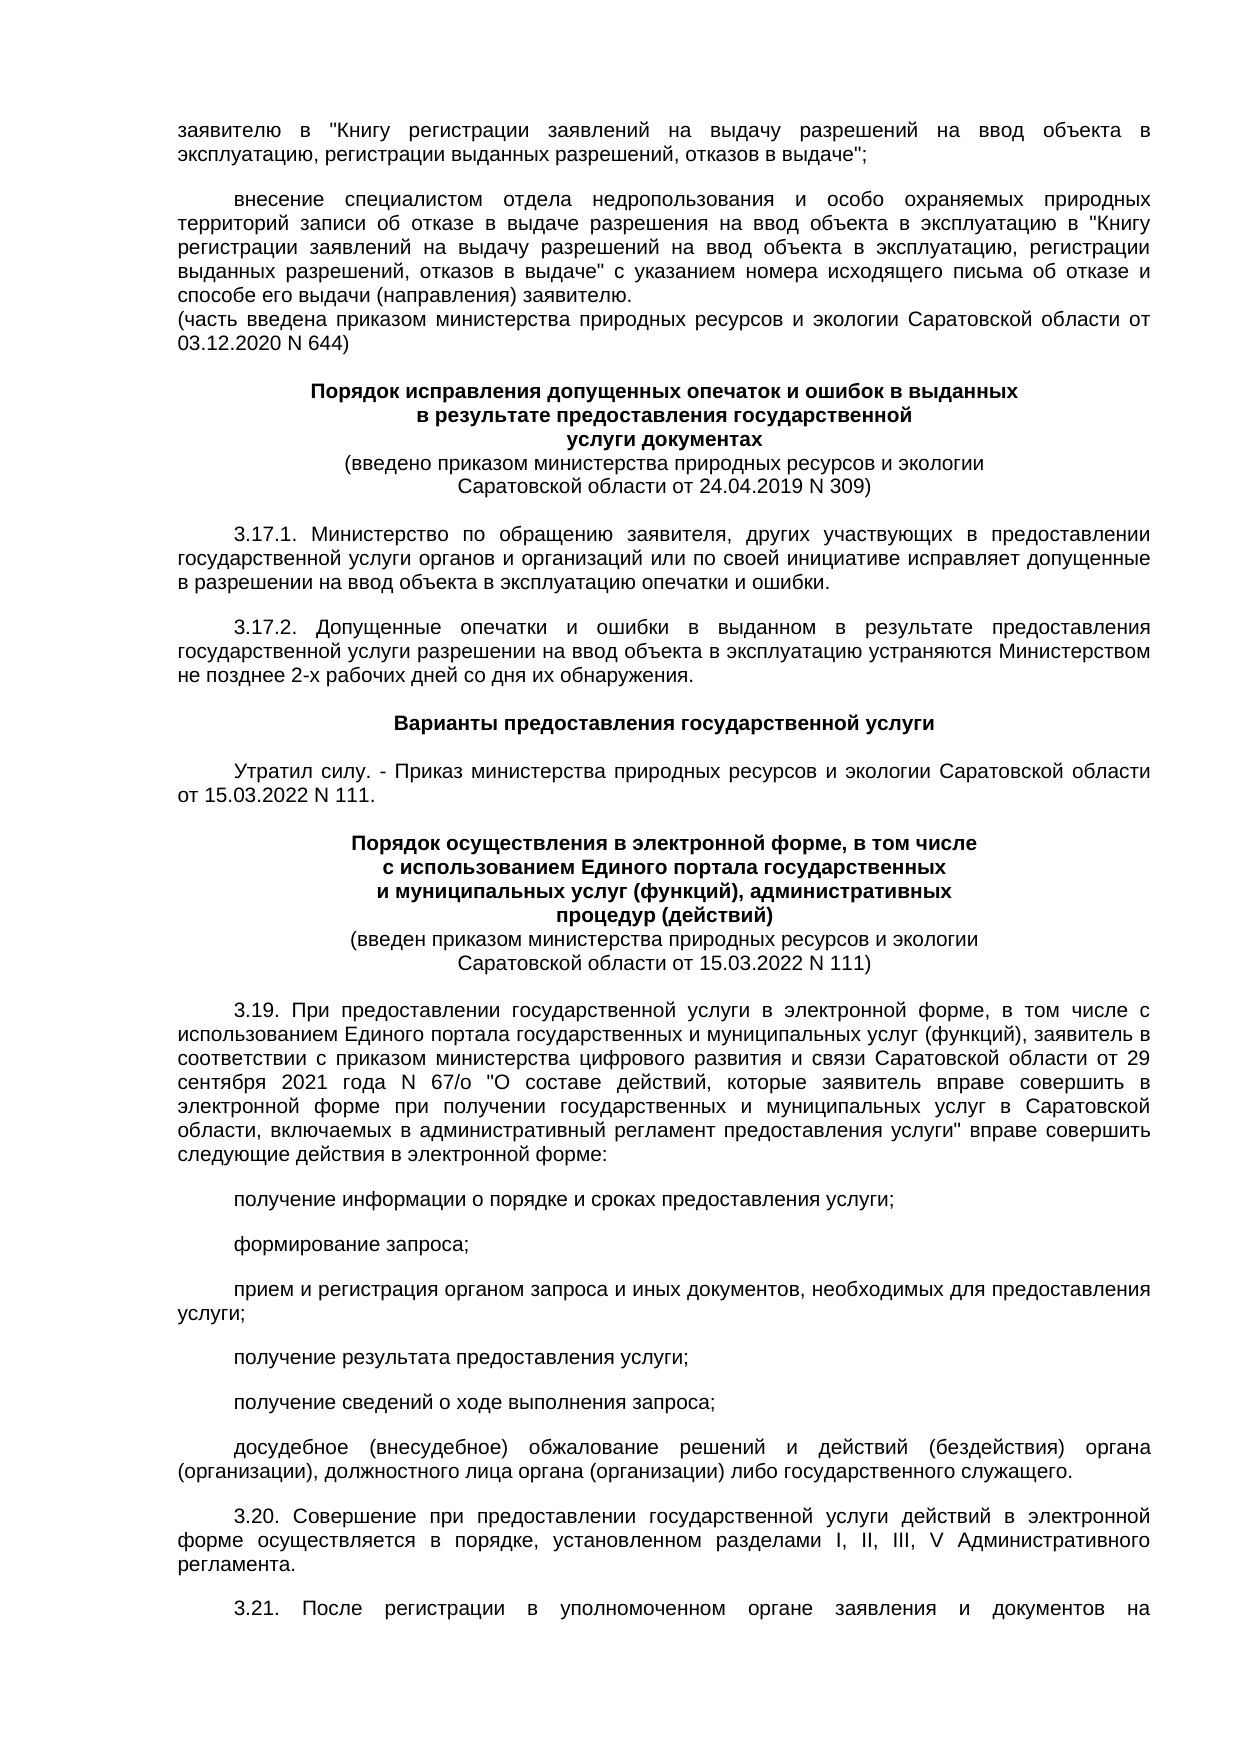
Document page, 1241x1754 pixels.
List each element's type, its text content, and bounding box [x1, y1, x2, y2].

title с использованием Единого портала государственных [177, 854, 1152, 878]
title Порядок исправления допущенных опечаток и ошибок в выданных [177, 378, 1152, 402]
title и муниципальных услуг (функций), административных [177, 878, 1152, 902]
text внесение специалистом отдела недропользования и особо охраняемых природных территорий записи об отказе в выдаче разрешения на ввод объекта в эксплуатацию в "Книгу регистрации заявлений на выдачу разрешений на ввод объекта в эксплуатацию, регистрации выданных разрешений, отказов в выдаче" с указанием номера исходящего письма об отказе и способе его выдачи (направления) заявителю. [177, 187, 1152, 307]
text Саратовской области от 15.03.2022 N 111) [177, 950, 1152, 974]
text получение сведений о ходе выполнения запроса; [177, 1390, 1152, 1414]
text 3.17.2. Допущенные опечатки и ошибки в выданном в результате предоставления государственной услуги разрешении на ввод объекта в эксплуатацию устраняются Министерством не позднее 2-х рабочих дней со дня их обнаружения. [177, 615, 1152, 687]
title Порядок осуществления в электронной форме, в том числе [177, 831, 1152, 854]
text 3.17.1. Министерство по обращению заявителя, других участвующих в предоставлении государственной услуги органов и организаций или по своей инициативе исправляет допущенные в разрешении на ввод объекта в эксплуатацию опечатки и ошибки. [177, 522, 1152, 594]
text прием и регистрация органом запроса и иных документов, необходимых для предоставления услуги; [177, 1276, 1152, 1324]
title услуги документах [177, 426, 1152, 450]
title процедур (действий) [177, 902, 1152, 926]
text (введено приказом министерства природных ресурсов и экологии [177, 450, 1152, 474]
title Варианты предоставления государственной услуги [177, 711, 1152, 735]
text 3.19. При предоставлении государственной услуги в электронной форме, в том числе с использованием Единого портала государственных и муниципальных услуг (функций), заявитель в соответствии с приказом министерства цифрового развития и связи Саратовской области от 29 сентября 2021 года N 67/о "О составе действий, которые заявитель вправе совершить в электронной форме при получении государственных и муниципальных услуг в Саратовской области, включаемых в административный регламент предоставления услуги" вправе совершить следующие действия в электронной форме: [177, 998, 1152, 1166]
text получение информации о порядке и сроках предоставления услуги; [177, 1187, 1152, 1211]
text 3.20. Совершение при предоставлении государственной услуги действий в электронной форме осуществляется в порядке, установленном разделами I, II, III, V Административного регламента. [177, 1503, 1152, 1575]
text Саратовской области от 24.04.2019 N 309) [177, 474, 1152, 498]
title в результате предоставления государственной [177, 402, 1152, 426]
text формирование запроса; [177, 1232, 1152, 1256]
text Утратил силу. - Приказ министерства природных ресурсов и экологии Саратовской области от 15.03.2022 N 111. [177, 759, 1152, 807]
text получение результата предоставления услуги; [177, 1345, 1152, 1369]
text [177, 118, 1152, 166]
text (введен приказом министерства природных ресурсов и экологии [177, 926, 1152, 950]
text (часть введена приказом министерства природных ресурсов и экологии Саратовской области от 03.12.2020 N 644) [177, 307, 1152, 354]
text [177, 1596, 1152, 1620]
text досудебное (внесудебное) обжалование решений и действий (бездействия) органа (организации), должностного лица органа (организации) либо государственного служащего. [177, 1435, 1152, 1483]
